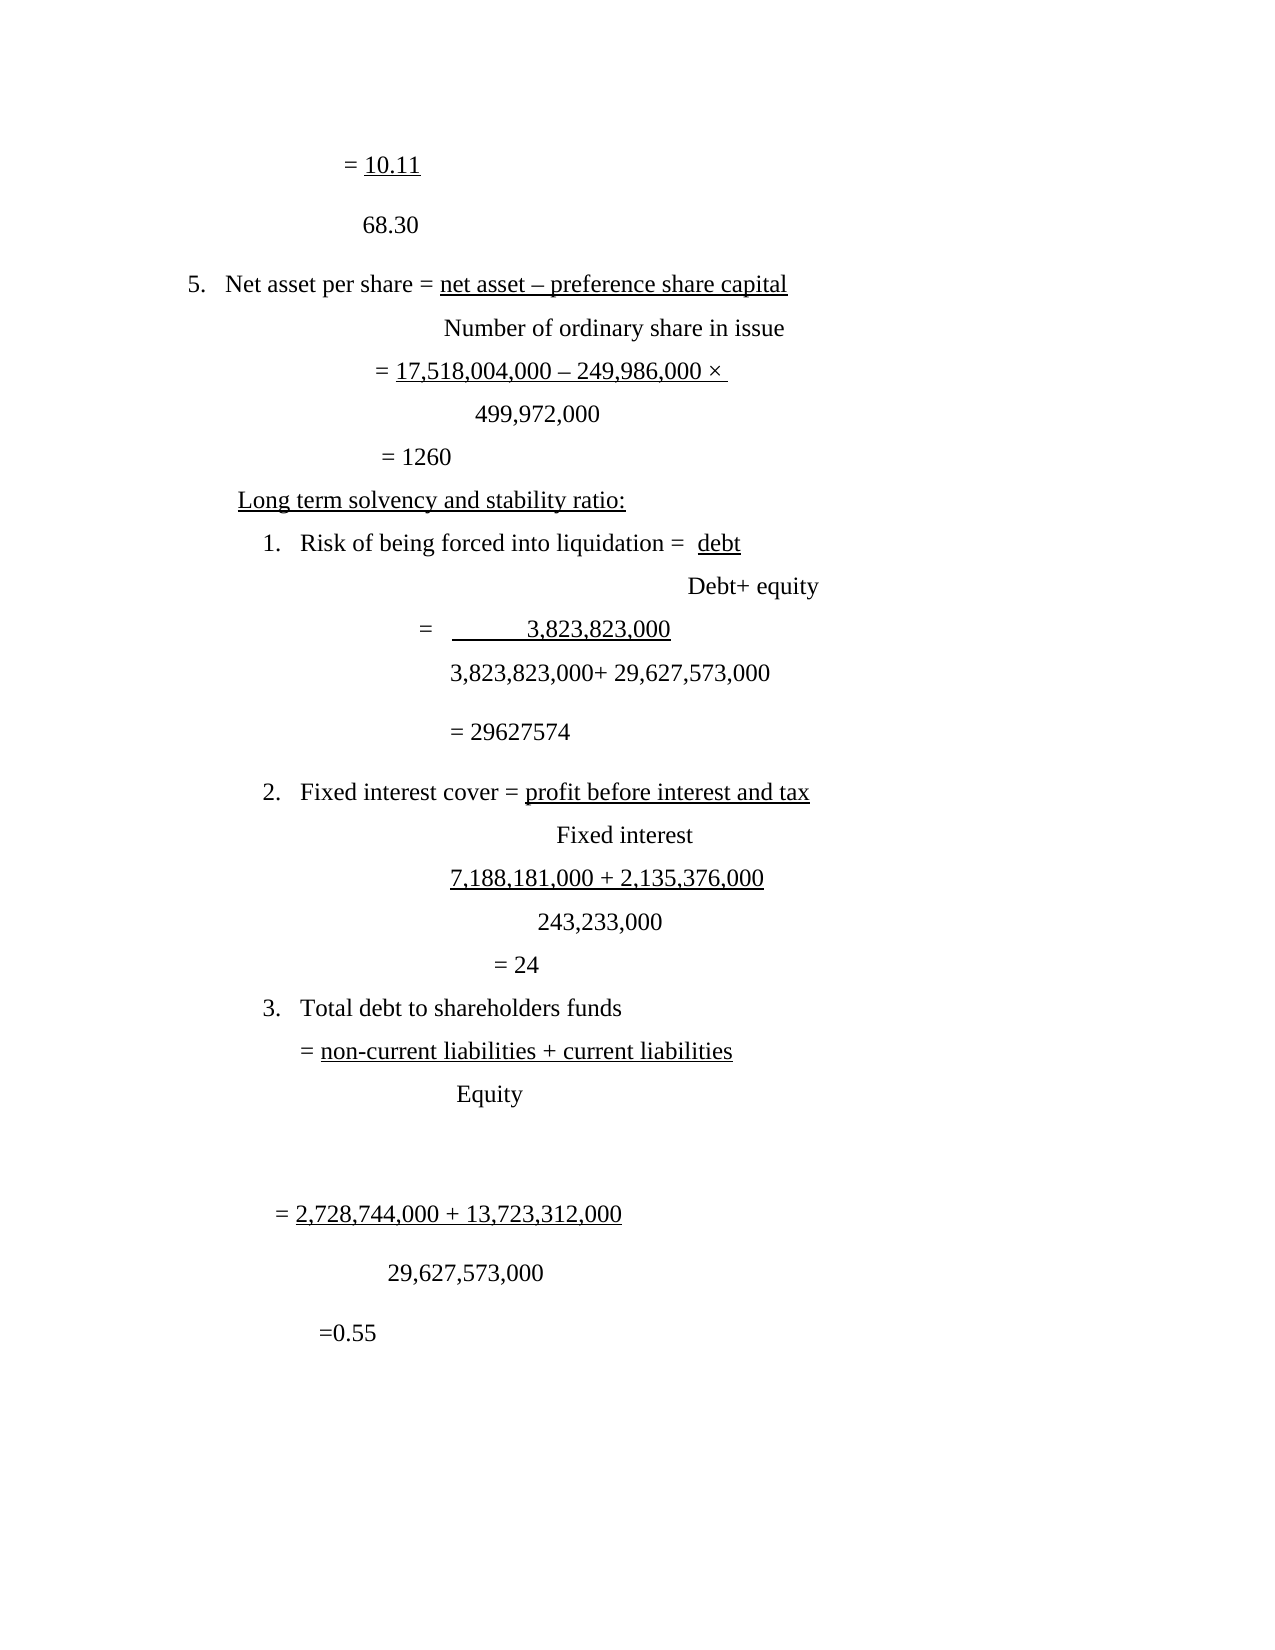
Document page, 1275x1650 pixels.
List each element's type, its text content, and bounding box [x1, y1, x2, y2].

list 243,233,000 [300, 907, 1125, 935]
list Fixed interest cover = profit before interest and tax [262, 777, 1125, 806]
text = 10.11 [187, 150, 1125, 179]
text 68.30 [187, 210, 1125, 238]
list Number of ordinary share in issue [225, 313, 1125, 341]
list = non-current liabilities + current liabilities [300, 1036, 1125, 1065]
list = 17,518,004,000 – 249,986,000 × [225, 356, 1125, 384]
list = 3,823,823,000 [300, 614, 1125, 643]
list = 24 [300, 950, 1125, 978]
list Fixed interest [300, 820, 1125, 849]
text = 29627574 [150, 717, 1125, 746]
list 7,188,181,000 + 2,135,376,000 [300, 863, 1125, 892]
list 499,972,000 [225, 399, 1125, 428]
list Total debt to shareholders funds [262, 993, 1125, 1022]
list Debt+ equity [300, 571, 1125, 600]
list Net asset per share = net asset – preference share capital [187, 269, 1125, 298]
list 3,823,823,000+ 29,627,573,000 [300, 658, 1125, 686]
text = 2,728,744,000 + 13,723,312,000 [150, 1199, 1125, 1227]
text =0.55 [150, 1318, 1125, 1347]
list = 1260 [225, 442, 1125, 471]
list Long term solvency and stability ratio: [225, 485, 1125, 514]
list Equity [300, 1079, 1125, 1108]
text 29,627,573,000 [150, 1258, 1125, 1287]
list Risk of being forced into liquidation = debt [262, 528, 1125, 557]
